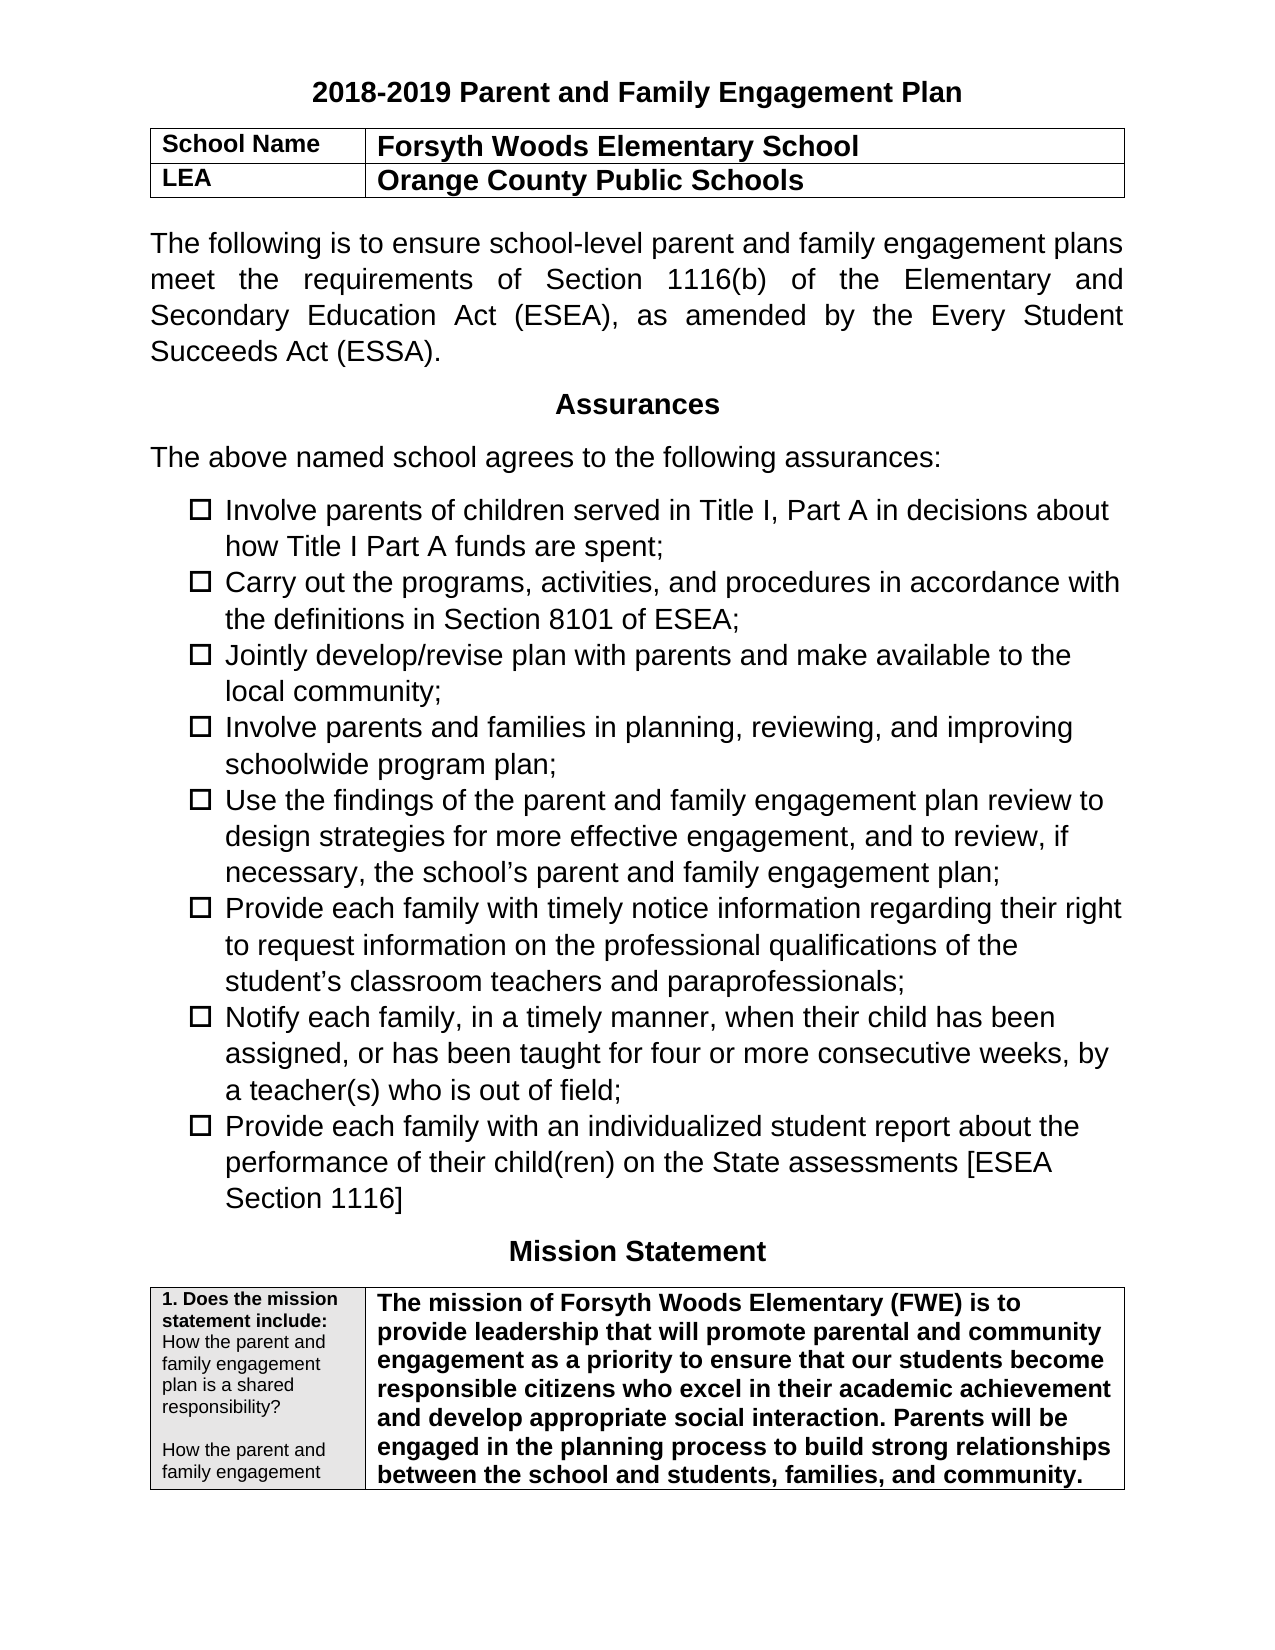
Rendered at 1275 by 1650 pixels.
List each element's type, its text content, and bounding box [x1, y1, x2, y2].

list Carry out the programs, activities, and procedures in accordance with the definitions in Section 8101 of ESEA; [187, 565, 1125, 635]
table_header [366, 1288, 1124, 1489]
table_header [151, 1288, 365, 1489]
list Involve parents and families in planning, reviewing, and improving schoolwide program plan; [187, 710, 1125, 780]
list Jointly develop/revise plan with parents and make available to the local community; [187, 638, 1125, 708]
list Use the findings of the parent and family engagement plan review to design strategies for more effective engagement, and to review, if necessary, the school’s parent and family engagement plan; [187, 783, 1125, 889]
text Mission Statement [150, 1234, 1125, 1268]
list Provide each family with an individualized student report about the performance of their child(ren) on the State assessments [ESEA Section 1116] [187, 1109, 1125, 1215]
text The above named school agrees to the following assurances: [150, 440, 1125, 474]
text Assurances [150, 387, 1125, 421]
list Provide each family with timely notice information regarding their right to request information on the professional qualifications of the student’s classroom teachers and paraprofessionals; [187, 892, 1125, 998]
text The following is to ensure school-level parent and family engagement plans meet the requirements of Section 1116(b) of the Elementary and Secondary Education Act (ESEA), as amended by the Every Student Succeeds Act (ESSA). [150, 226, 1125, 368]
list Notify each family, in a timely manner, when their child has been assigned, or has been taught for four or more consecutive weeks, by a teacher(s) who is out of field; [187, 1000, 1125, 1106]
list Involve parents of children served in Title I, Part A in decisions about how Title I Part A funds are spent; [187, 493, 1125, 563]
